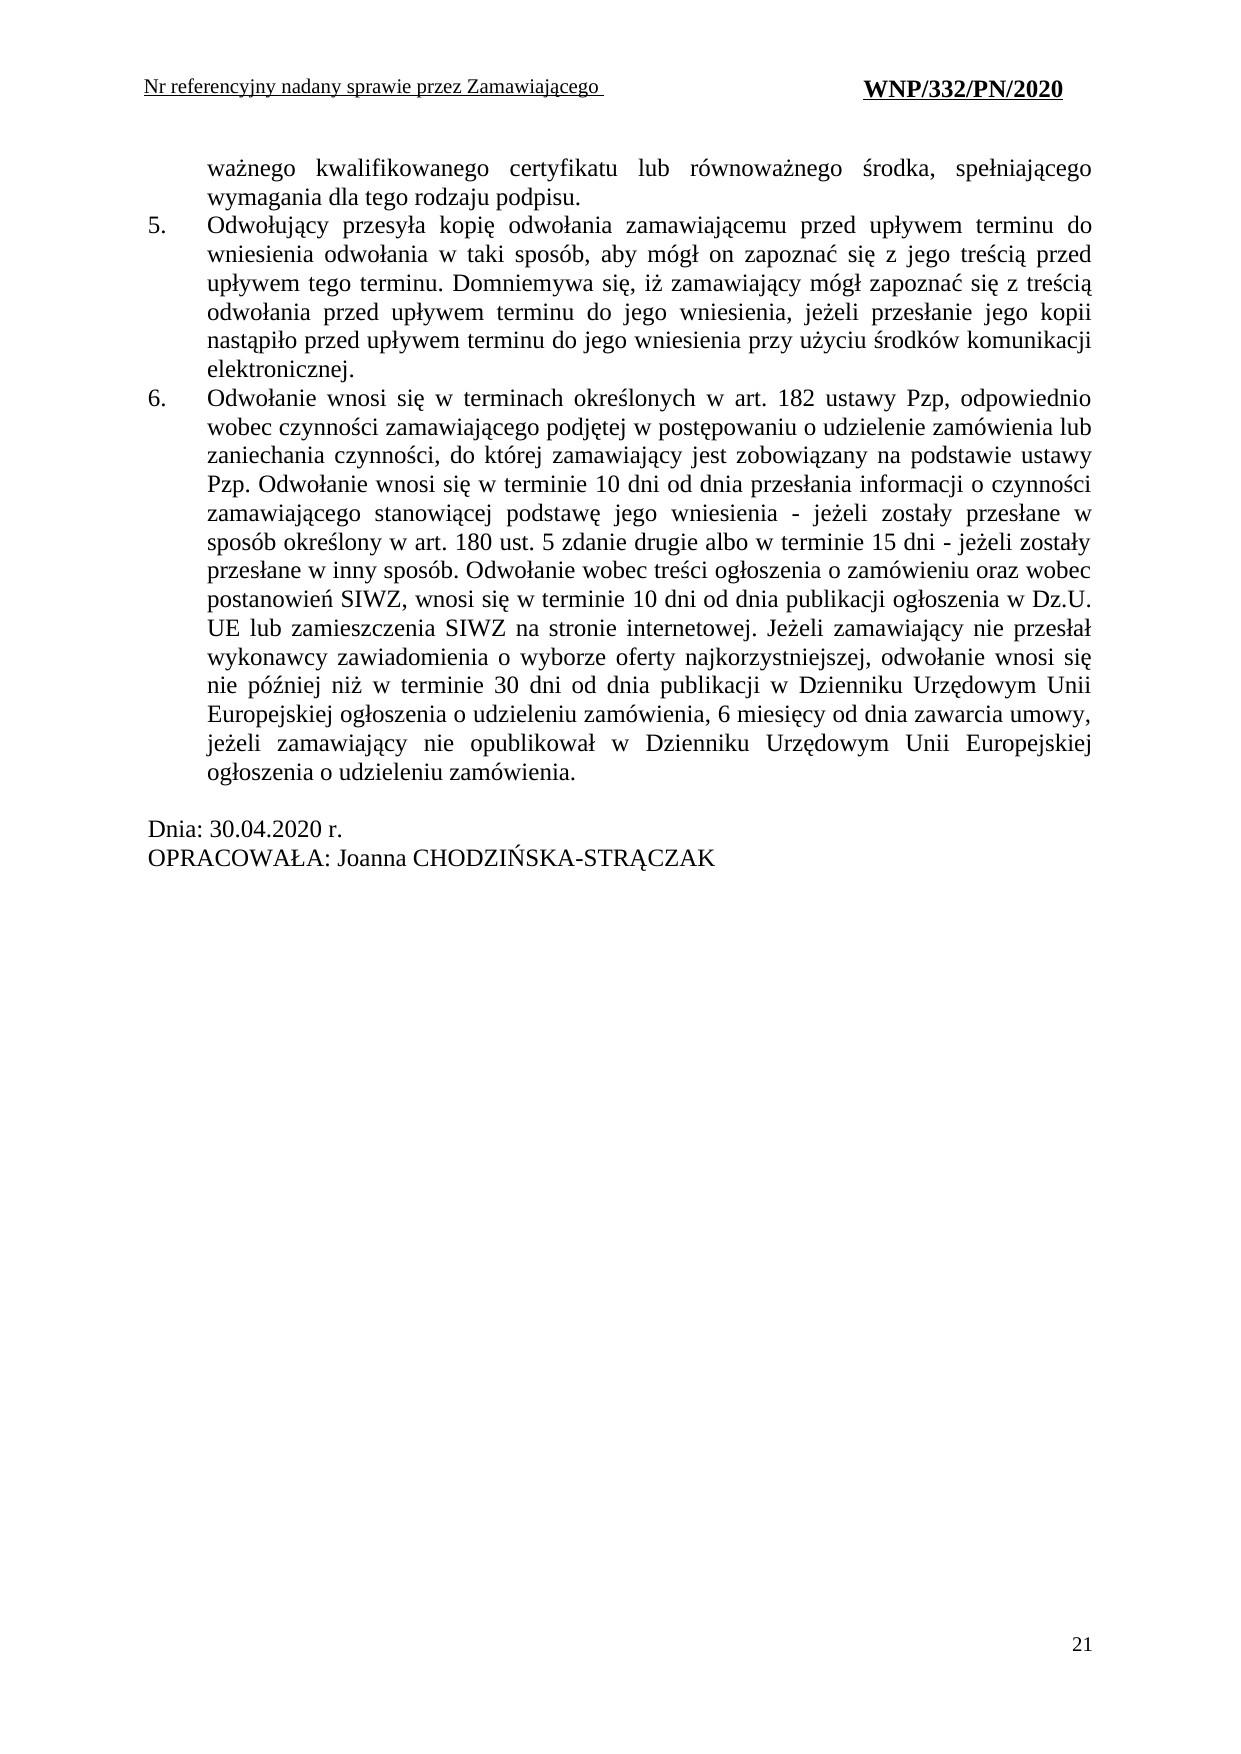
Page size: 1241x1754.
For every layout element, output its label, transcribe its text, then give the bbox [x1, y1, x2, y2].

text OPRACOWAŁA: Joanna CHODZIŃSKA-STRĄCZAK [148, 843, 1092, 872]
list Odwołanie wnosi się w terminach określonych w art. 182 ustawy Pzp, odpowiednio wobec czynności zamawiającego podjętej w postępowaniu o udzielenie zamówienia lub zaniechania czynności, do której zamawiający jest zobowiązany na podstawie ustawy Pzp. Odwołanie wnosi się w terminie 10 dni od dnia przesłania informacji o czynności zamawiającego stanowiącej podstawę jego wniesienia - jeżeli zostały przesłane w sposób określony w art. 180 ust. 5 zdanie drugie albo w terminie 15 dni - jeżeli zostały przesłane w inny sposób. Odwołanie wobec treści ogłoszenia o zamówieniu oraz wobec postanowień SIWZ, wnosi się w terminie 10 dni od dnia publikacji ogłoszenia w Dz.U. UE lub zamieszczenia SIWZ na stronie internetowej. Jeżeli zamawiający nie przesłał wykonawcy zawiadomienia o wyborze oferty najkorzystniejszej, odwołanie wnosi się nie później niż w terminie 30 dni od dnia publikacji w Dzienniku Urzędowym Unii Europejskiej ogłoszenia o udzieleniu zamówienia, 6 miesięcy od dnia zawarcia umowy, jeżeli zamawiający nie opublikował w Dzienniku Urzędowym Unii Europejskiej ogłoszenia o udzieleniu zamówienia. [148, 383, 1092, 785]
text Dnia: 30.04.2020 r. [148, 814, 1092, 843]
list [148, 153, 1092, 210]
list Odwołujący przesyła kopię odwołania zamawiającemu przed upływem terminu do wniesienia odwołania w taki sposób, aby mógł on zapoznać się z jego treścią przed upływem tego terminu. Domniemywa się, iż zamawiający mógł zapoznać się z treścią odwołania przed upływem terminu do jego wniesienia, jeżeli przesłanie jego kopii nastąpiło przed upływem terminu do jego wniesienia przy użyciu środków komunikacji elektronicznej. [148, 210, 1092, 383]
